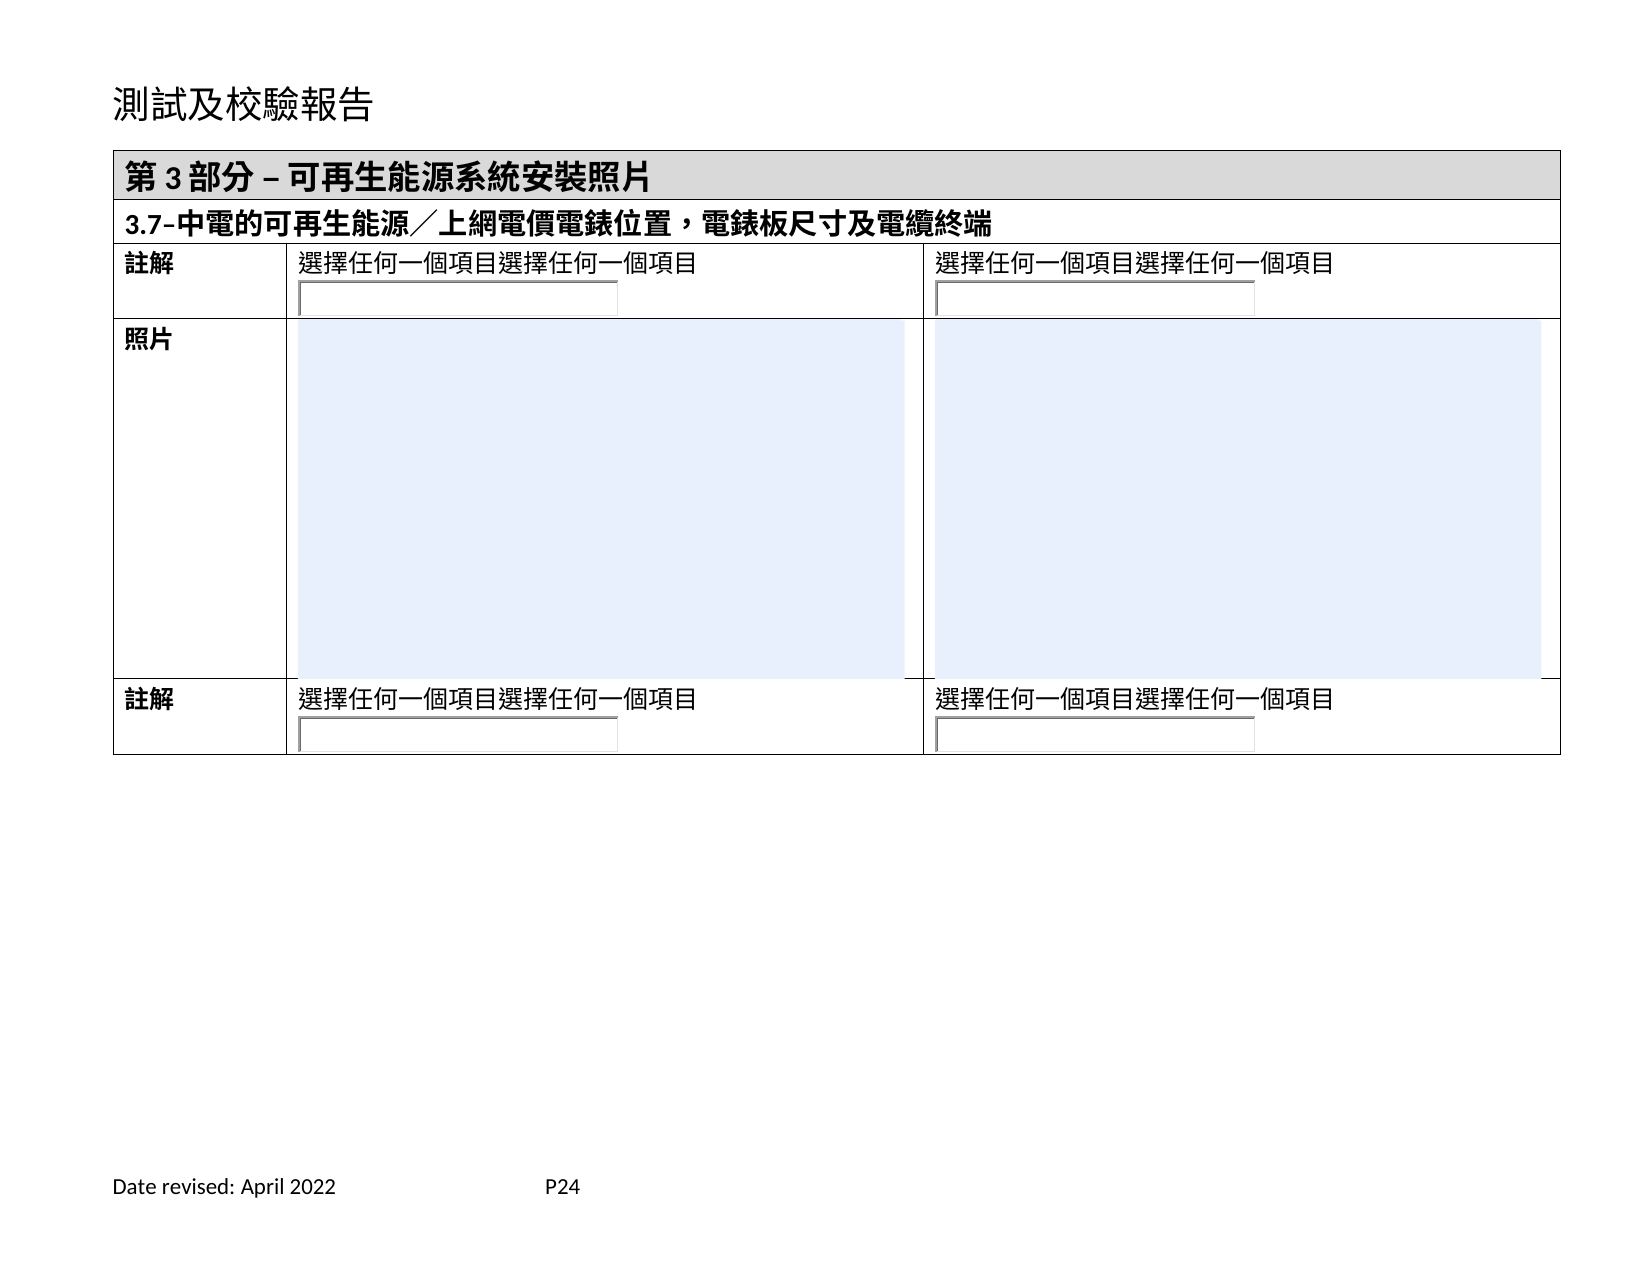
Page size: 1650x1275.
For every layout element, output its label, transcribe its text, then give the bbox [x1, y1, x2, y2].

table_cell 註解 [114, 679, 286, 754]
table_cell 照片 [114, 319, 286, 678]
picture [934, 319, 1542, 679]
table_cell 3.7–中電的可再生能源／上網電價電錶位置，電錶板尺寸及電纜終端 [114, 200, 1560, 243]
table_cell [287, 244, 923, 318]
table_cell [924, 244, 1560, 318]
table_cell 註解 [114, 244, 286, 318]
table_cell [924, 679, 1560, 754]
table_cell [287, 679, 923, 754]
table_cell 第3部分 – 可再生能源系統安裝照片 [114, 151, 1560, 199]
picture [297, 319, 905, 679]
